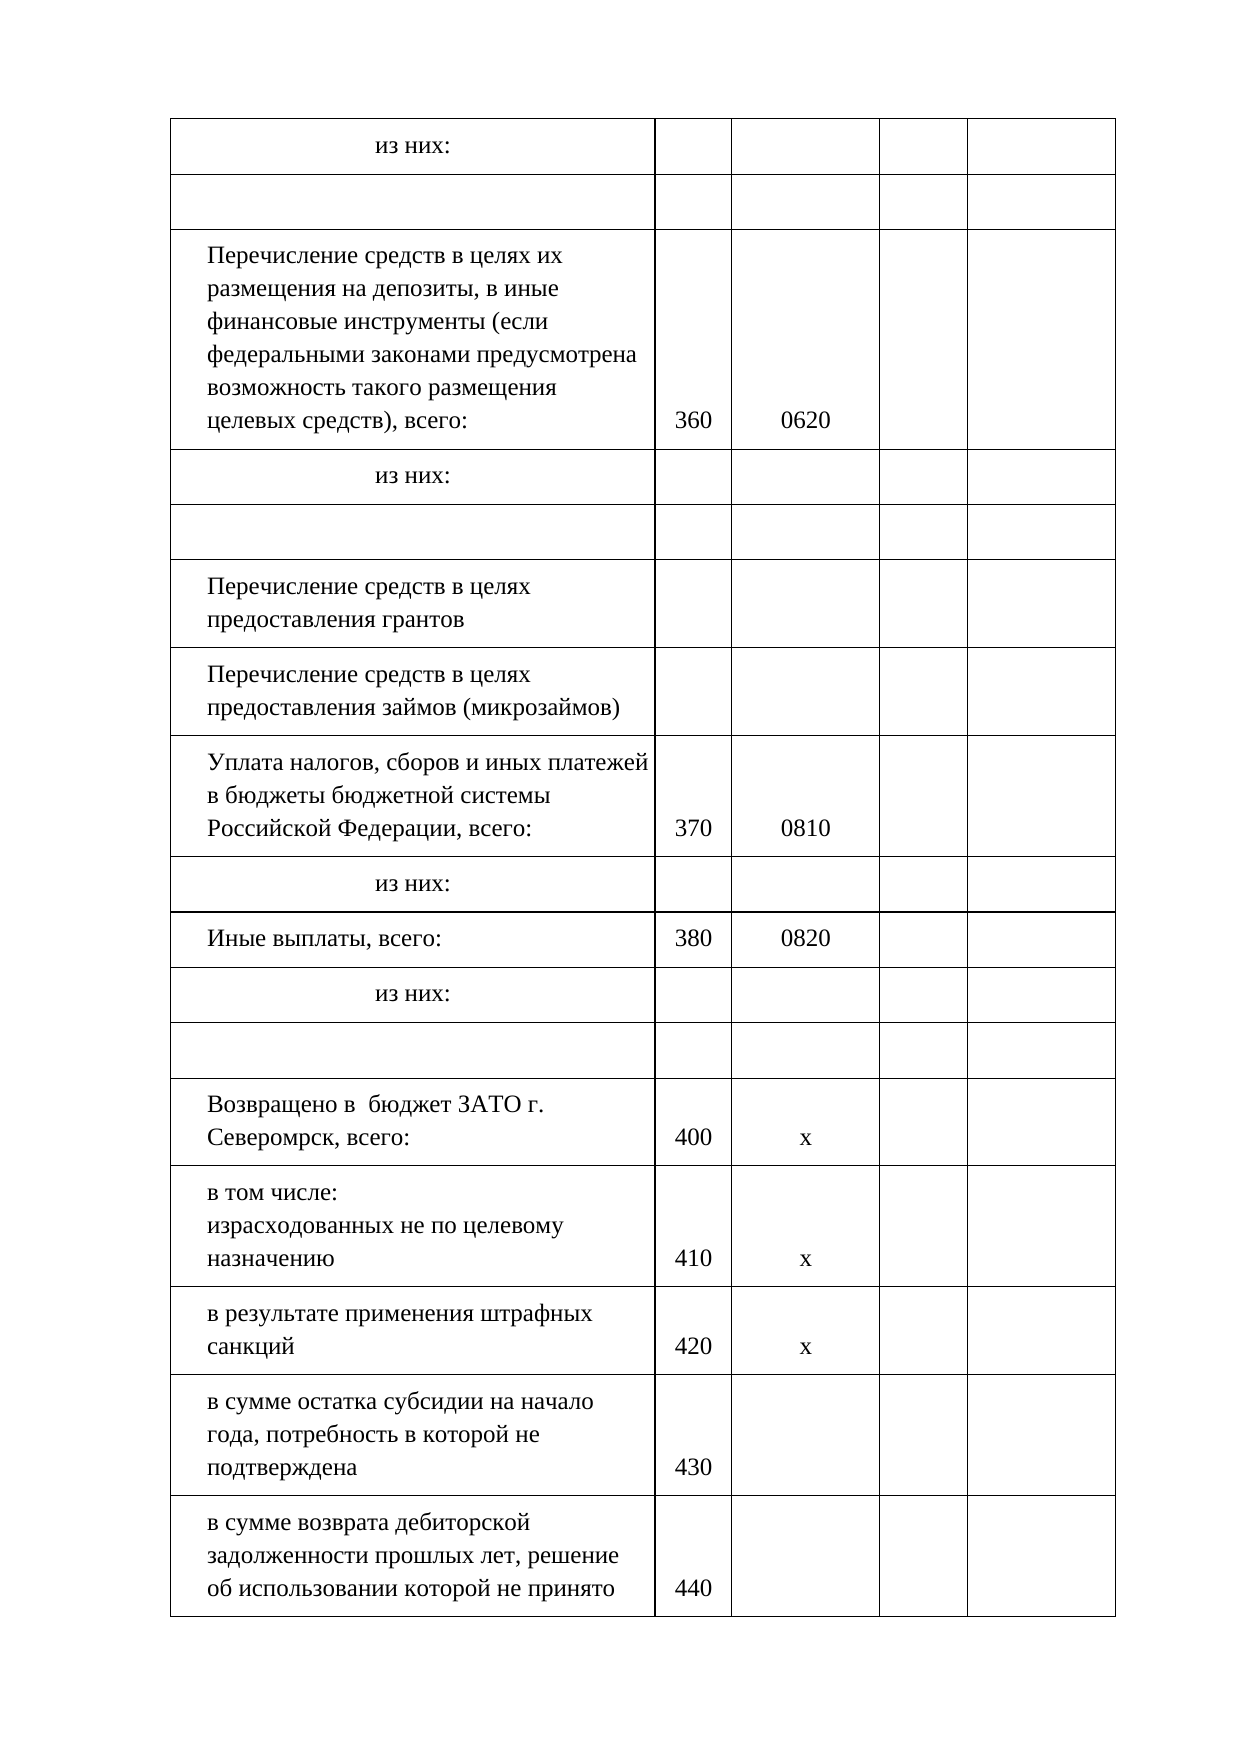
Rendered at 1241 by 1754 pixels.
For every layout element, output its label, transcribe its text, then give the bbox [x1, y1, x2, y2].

table_cell [880, 175, 967, 229]
table_cell [968, 857, 1115, 911]
table_cell 430 [656, 1375, 731, 1495]
table_cell [880, 736, 967, 856]
table_cell [880, 119, 967, 173]
table_cell [968, 1375, 1115, 1495]
table_cell [732, 857, 879, 911]
table_cell [880, 1287, 967, 1374]
table_cell [732, 968, 879, 1022]
table_cell [880, 1023, 967, 1077]
table_cell [656, 119, 731, 173]
table_cell [732, 1375, 879, 1495]
table_cell [968, 968, 1115, 1022]
table_cell в том числе: израсходованных не по целевому назначению [171, 1166, 654, 1286]
table_cell Перечисление средств в целях предоставления займов (микрозаймов) [171, 648, 654, 735]
table_cell [968, 648, 1115, 735]
table_cell Возвращено в бюджет ЗАТО г. Северомрск, всего: [171, 1079, 654, 1165]
table_cell [968, 175, 1115, 229]
table_cell [656, 857, 731, 911]
table_cell [968, 1287, 1115, 1374]
table_cell [968, 1166, 1115, 1286]
table_cell [656, 560, 731, 647]
table_cell 440 [656, 1496, 731, 1616]
table_cell x [732, 1287, 879, 1374]
table_cell [968, 560, 1115, 647]
table_cell [732, 119, 879, 173]
table_cell Перечисление средств в целях их размещения на депозиты, в иные финансовые инструменты (если федеральными законами предусмотрена возможность такого размещения целевых средств), всего: [171, 230, 654, 449]
table_cell [880, 1375, 967, 1495]
table_cell [968, 119, 1115, 173]
table_cell [732, 175, 879, 229]
table_cell [968, 230, 1115, 449]
table_cell 0810 [732, 736, 879, 856]
table_cell [656, 450, 731, 504]
table_cell [880, 648, 967, 735]
table_cell [968, 450, 1115, 504]
table_cell [880, 1166, 967, 1286]
table_cell [656, 968, 731, 1022]
table_cell [880, 505, 967, 559]
table_cell [968, 505, 1115, 559]
table_cell [732, 1496, 879, 1616]
table_cell [656, 648, 731, 735]
table_cell Иные выплаты, всего: [171, 913, 654, 967]
table_cell [968, 1023, 1115, 1077]
table_cell [880, 1496, 967, 1616]
table_cell в сумме остатка субсидии на начало года, потребность в которой не подтверждена [171, 1375, 654, 1495]
table_cell 400 [656, 1079, 731, 1165]
table_cell из них: [171, 968, 654, 1022]
table_cell в сумме возврата дебиторской задолженности прошлых лет, решение об использовании которой не принято [171, 1496, 654, 1616]
table_cell 410 [656, 1166, 731, 1286]
table_cell [732, 450, 879, 504]
table_cell [732, 1023, 879, 1077]
table_cell [880, 560, 967, 647]
table_cell [732, 648, 879, 735]
table_cell [171, 1023, 654, 1077]
table_cell [732, 560, 879, 647]
table_cell из них: [171, 119, 654, 173]
table_cell [968, 736, 1115, 856]
table_cell [968, 913, 1115, 967]
table_cell [880, 857, 967, 911]
table_cell 0820 [732, 913, 879, 967]
table_cell [880, 913, 967, 967]
table_cell [880, 450, 967, 504]
table_cell [968, 1079, 1115, 1165]
table_cell [656, 505, 731, 559]
table_cell в результате применения штрафных санкций [171, 1287, 654, 1374]
table_cell [171, 175, 654, 229]
table_cell x [732, 1079, 879, 1165]
table_cell [880, 230, 967, 449]
table_cell [880, 968, 967, 1022]
table_cell x [732, 1166, 879, 1286]
table_cell Перечисление средств в целях предоставления грантов [171, 560, 654, 647]
table_cell 420 [656, 1287, 731, 1374]
table_cell 370 [656, 736, 731, 856]
table_cell [171, 505, 654, 559]
table_cell [656, 175, 731, 229]
table_cell [880, 1079, 967, 1165]
table_cell 360 [656, 230, 731, 449]
table_cell из них: [171, 450, 654, 504]
table_cell Уплата налогов, сборов и иных платежей в бюджеты бюджетной системы Российской Федерации, всего: [171, 736, 654, 856]
table_cell [968, 1496, 1115, 1616]
table_cell [732, 505, 879, 559]
table_cell 0620 [732, 230, 879, 449]
table_cell [656, 1023, 731, 1077]
table_cell из них: [171, 857, 654, 911]
table_cell 380 [656, 913, 731, 967]
